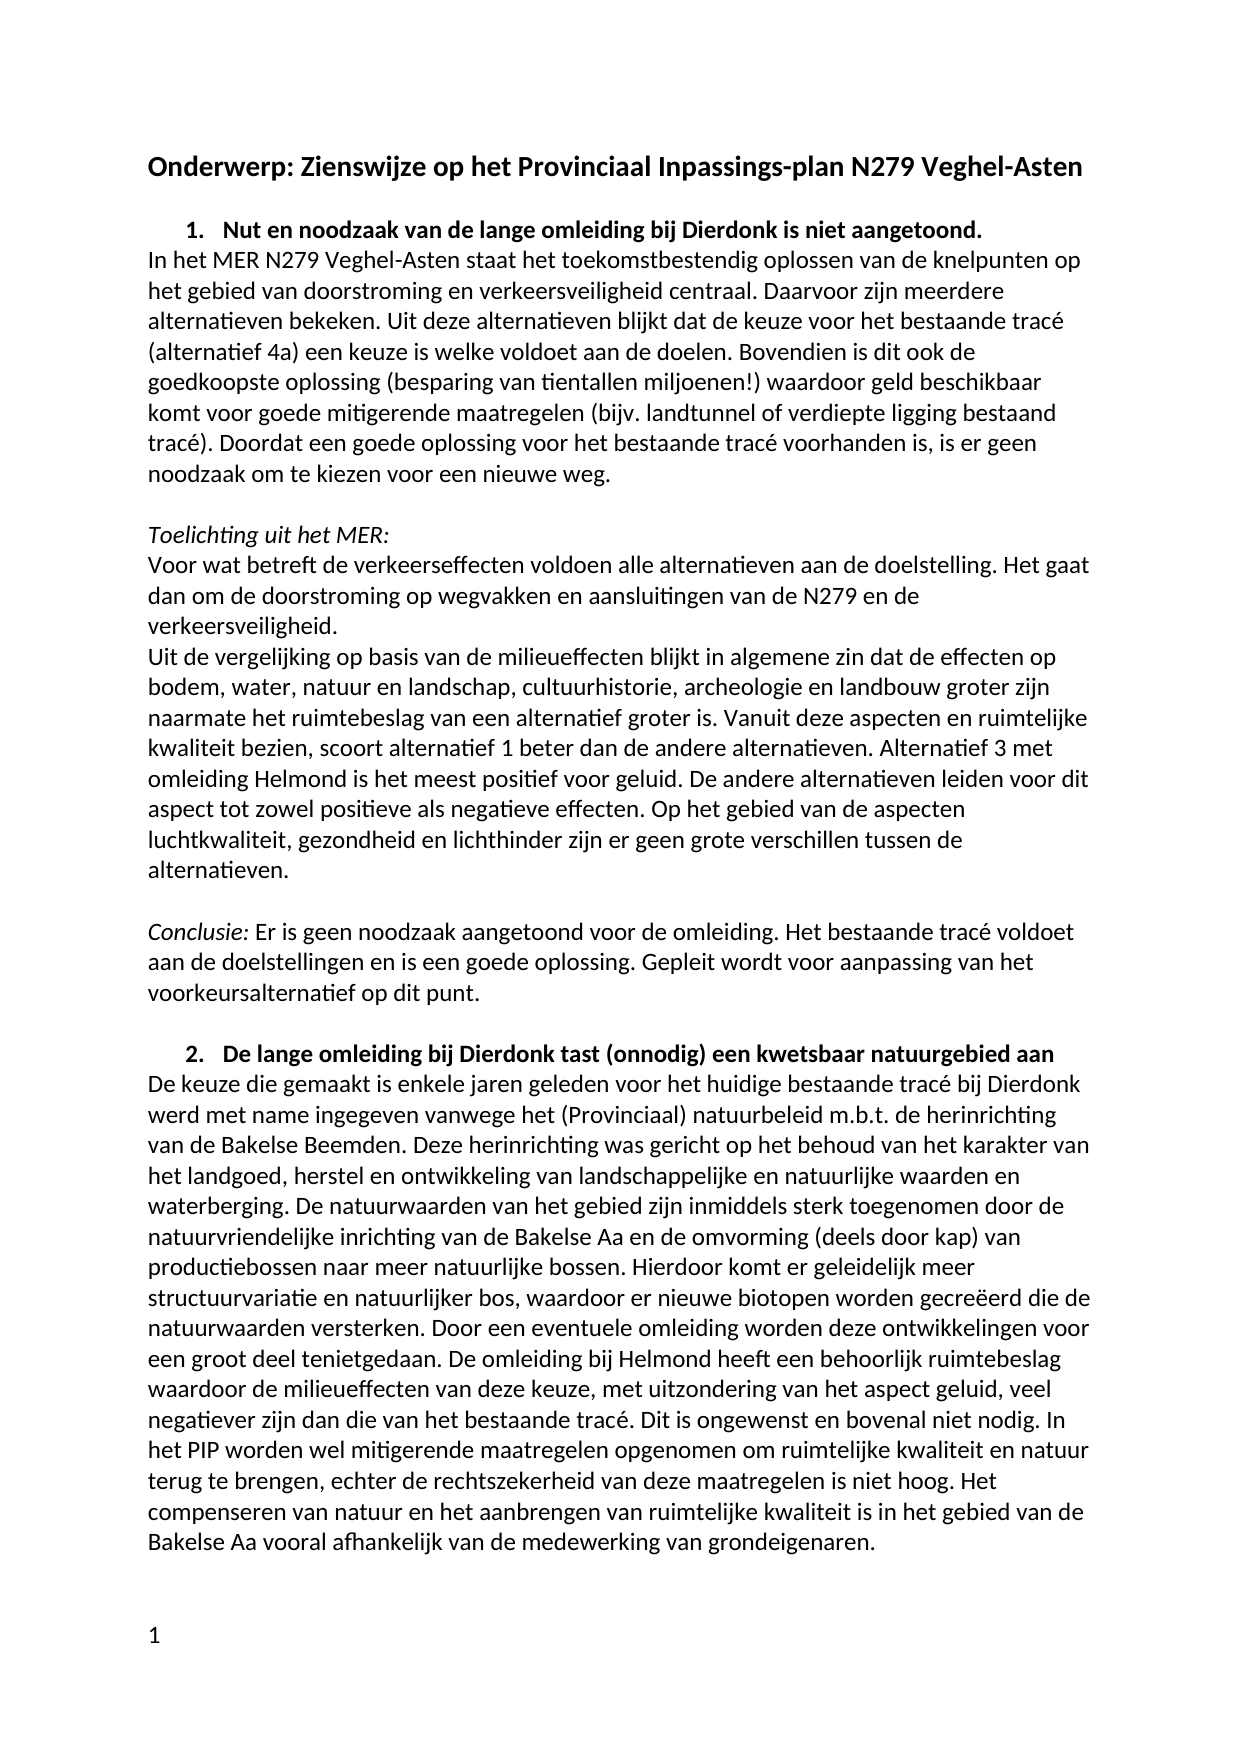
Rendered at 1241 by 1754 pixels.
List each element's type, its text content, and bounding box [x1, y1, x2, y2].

text De keuze die gemaakt is enkele jaren geleden voor het huidige bestaande tracé bij Dierdonk werd met name ingegeven vanwege het (Provinciaal) natuurbeleid m.b.t. de herinrichting van de Bakelse Beemden. Deze herinrichting was gericht op het behoud van het karakter van het landgoed, herstel en ontwikkeling van landschappelijke en natuurlijke waarden en waterberging. De natuurwaarden van het gebied zijn inmiddels sterk toegenomen door de natuurvriendelijke inrichting van de Bakelse Aa en de omvorming (deels door kap) van productiebossen naar meer natuurlijke bossen. Hierdoor komt er geleidelijk meer structuurvariatie en natuurlijker bos, waardoor er nieuwe biotopen worden gecreëerd die de natuurwaarden versterken. Door een eventuele omleiding worden deze ontwikkelingen voor een groot deel tenietgedaan. De omleiding bij Helmond heeft een behoorlijk ruimtebeslag waardoor de milieueffecten van deze keuze, met uitzondering van het aspect geluid, veel negatiever zijn dan die van het bestaande tracé. Dit is ongewenst en bovenal niet nodig. In het PIP worden wel mitigerende maatregelen opgenomen om ruimtelijke kwaliteit en natuur terug te brengen, echter de rechtszekerheid van deze maatregelen is niet hoog. Het compenseren van natuur en het aanbrengen van ruimtelijke kwaliteit is in het gebied van de Bakelse Aa vooral afhankelijk van de medewerking van grondeigenaren. [148, 1068, 1093, 1557]
text Toelichting uit het MER: [148, 519, 1093, 549]
text Conclusie: Er is geen noodzaak aangetoond voor de omleiding. Het bestaande tracé voldoet aan de doelstellingen en is een goede oplossing. Gepleit wordt voor aanpassing van het voorkeursalternatief op dit punt. [148, 916, 1093, 1007]
list Nut en noodzaak van de lange omleiding bij Dierdonk is niet aangetoond. [185, 214, 1093, 244]
text Voor wat betreft de verkeerseffecten voldoen alle alternatieven aan de doelstelling. Het gaat dan om de doorstroming op wegvakken en aansluitingen van de N279 en de verkeersveiligheid. Uit de vergelijking op basis van de milieueffecten blijkt in algemene zin dat de effecten op bodem, water, natuur en landschap, cultuurhistorie, archeologie en landbouw groter zijn naarmate het ruimtebeslag van een alternatief groter is. Vanuit deze aspecten en ruimtelijke kwaliteit bezien, scoort alternatief 1 beter dan de andere alternatieven. Alternatief 3 met omleiding Helmond is het meest positief voor geluid. De andere alternatieven leiden voor dit aspect tot zowel positieve als negatieve effecten. Op het gebied van de aspecten luchtkwaliteit, gezondheid en lichthinder zijn er geen grote verschillen tussen de alternatieven. [148, 549, 1093, 885]
text Onderwerp: Zienswijze op het Provinciaal Inpassings-plan N279 Veghel-Asten [148, 148, 1093, 183]
text In het MER N279 Veghel-Asten staat het toekomstbestendig oplossen van de knelpunten op het gebied van doorstroming en verkeersveiligheid centraal. Daarvoor zijn meerdere alternatieven bekeken. Uit deze alternatieven blijkt dat de keuze voor het bestaande tracé (alternatief 4a) een keuze is welke voldoet aan de doelen. Bovendien is dit ook de goedkoopste oplossing (besparing van tientallen miljoenen!) waardoor geld beschikbaar komt voor goede mitigerende maatregelen (bijv. landtunnel of verdiepte ligging bestaand tracé). Doordat een goede oplossing voor het bestaande tracé voorhanden is, is er geen noodzaak om te kiezen voor een nieuwe weg. [148, 244, 1093, 488]
list De lange omleiding bij Dierdonk tast (onnodig) een kwetsbaar natuurgebied aan [185, 1038, 1093, 1068]
